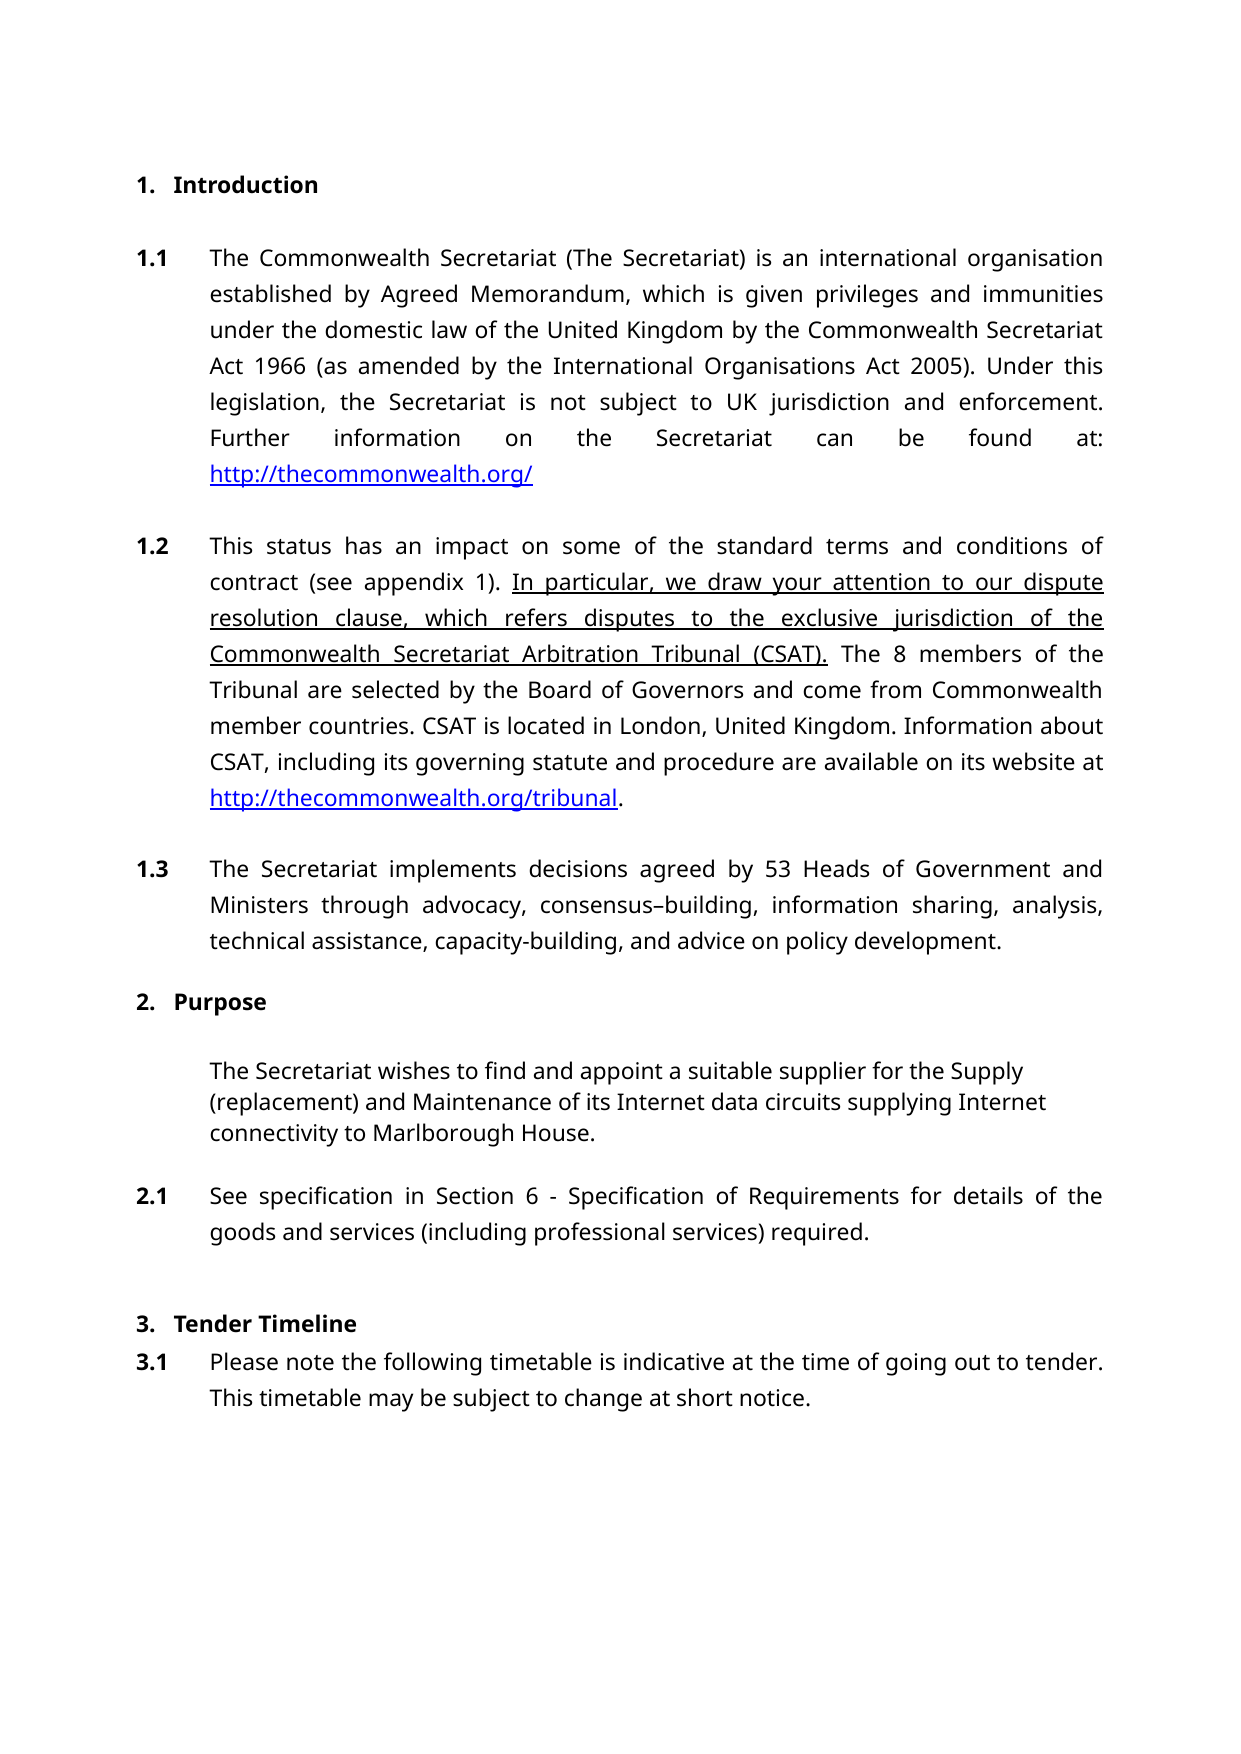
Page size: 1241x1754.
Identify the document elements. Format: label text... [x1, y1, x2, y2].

text The Commonwealth Secretariat (The Secretariat) is an international organisation established by Agreed Memorandum, which is given privileges and immunities under the domestic law of the United Kingdom by the Commonwealth Secretariat Act 1966 (as amended by the International Organisations Act 2005). Under this legislation, the Secretariat is not subject to UK jurisdiction and enforcement. Further information on the Secretariat can be found at: http://thecommonwealth.org/ [136, 242, 1104, 489]
text Please note the following timetable is indicative at the time of going out to tender. This timetable may be subject to change at short notice. [136, 1346, 1104, 1413]
text This status has an impact on some of the standard terms and conditions of contract (see appendix 1). In particular, we draw your attention to our dispute resolution clause, which refers disputes to the exclusive jurisdiction of the Commonwealth Secretariat Arbitration Tribunal (CSAT). The 8 members of the Tribunal are selected by the Board of Governors and come from Commonwealth member countries. CSAT is located in London, United Kingdom. Information about CSAT, including its governing statute and procedure are available on its website at http://thecommonwealth.org/tribunal. [136, 530, 1104, 813]
text The Secretariat wishes to find and appoint a suitable supplier for the Supply (replacement) and Maintenance of its Internet data circuits supplying Internet connectivity to Marlborough House. [209, 1055, 1104, 1149]
subtitle Tender Timeline [136, 1308, 1104, 1339]
subtitle Introduction [136, 169, 1104, 200]
text The Secretariat implements decisions agreed by 53 Heads of Government and Ministers through advocacy, consensus–building, information sharing, analysis, technical assistance, capacity-building, and advice on policy development. [136, 853, 1104, 956]
text See specification in Section 6 - Specification of Requirements for details of the goods and services (including professional services) required. [136, 1180, 1104, 1247]
subtitle Purpose [136, 986, 1104, 1017]
